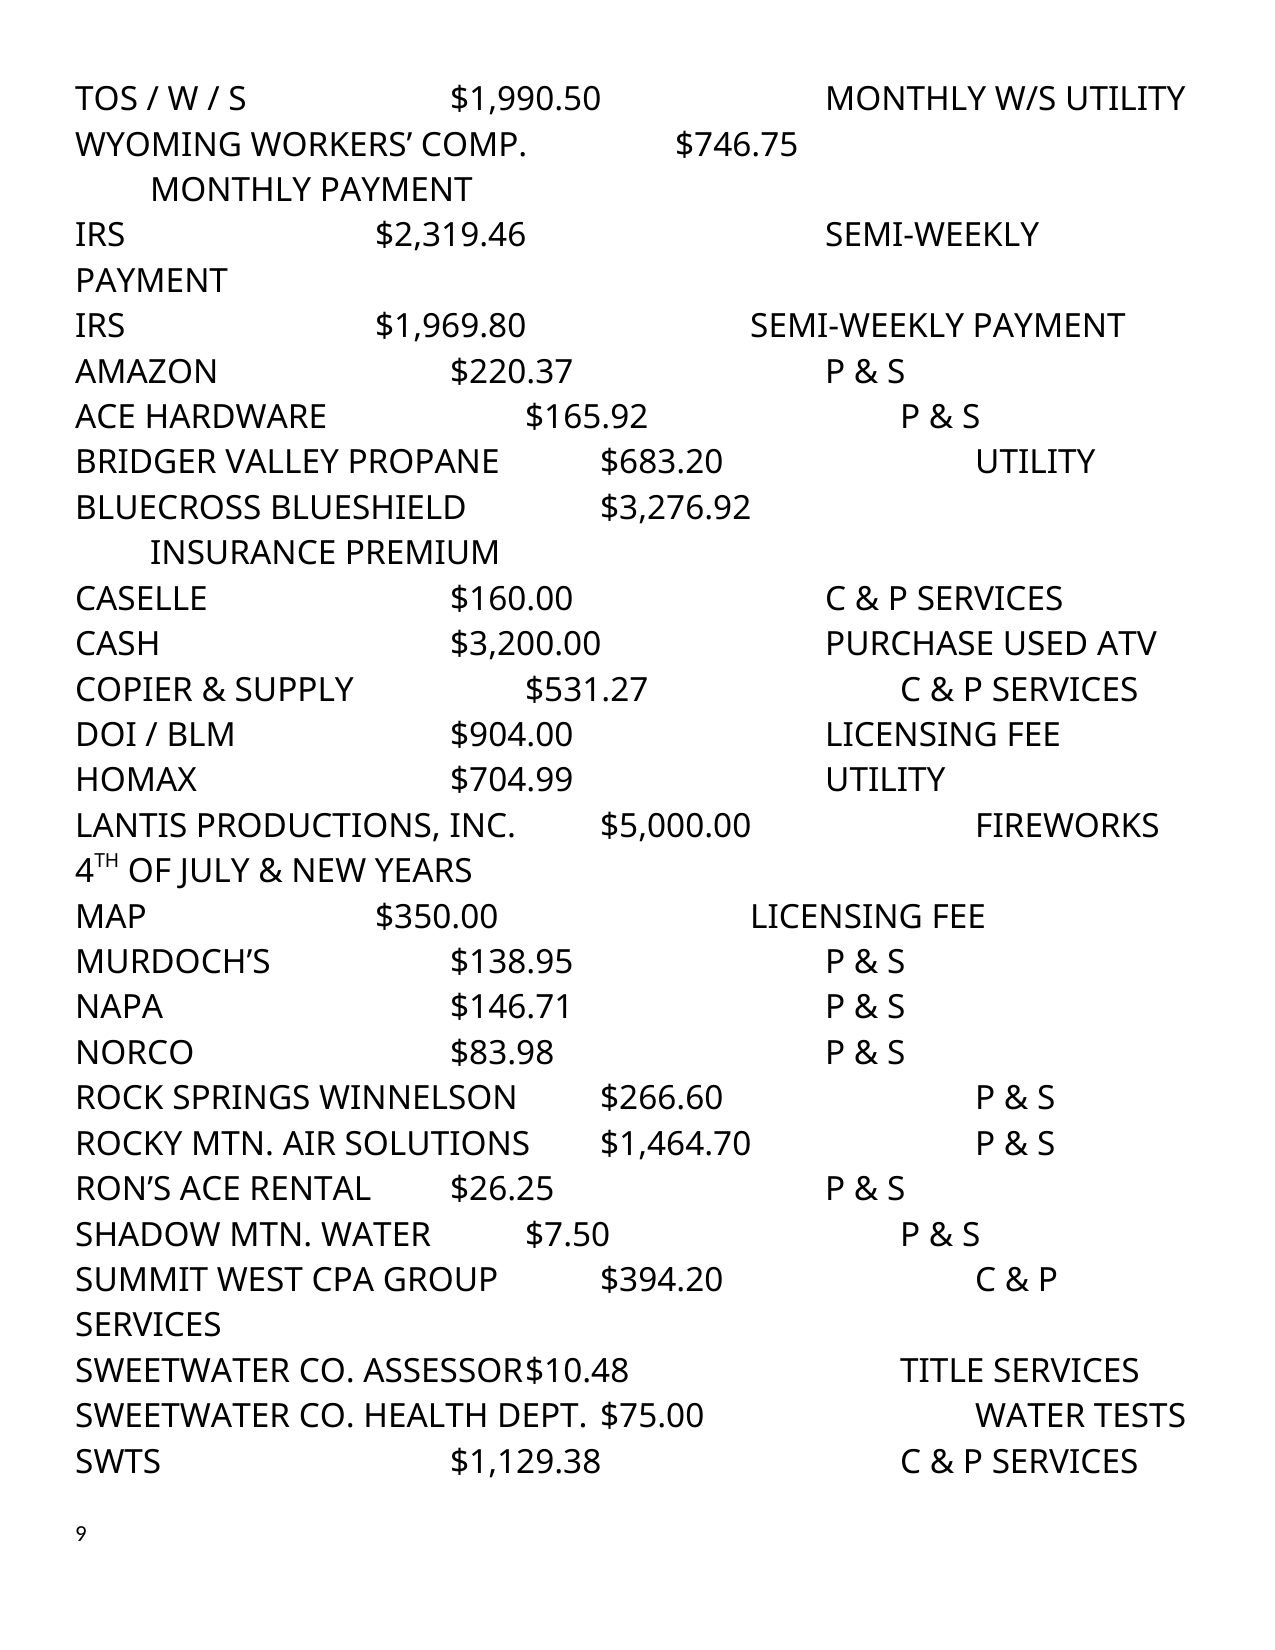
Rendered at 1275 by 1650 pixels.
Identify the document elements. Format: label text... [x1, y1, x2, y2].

text SWTS $1,129.38 C & P SERVICES [75, 1437, 1200, 1483]
text SUMMIT WEST CPA GROUP $394.20 C & P SERVICES [75, 1256, 1200, 1347]
text AMAZON $220.37 P & S [75, 347, 1200, 393]
text DOI / BLM $904.00 LICENSING FEE [75, 711, 1200, 756]
text CASH $3,200.00 PURCHASE USED ATV [75, 620, 1200, 665]
text MAP $350.00 LICENSING FEE [75, 892, 1200, 938]
text SWEETWATER CO. ASSESSOR $10.48 TITLE SERVICES [75, 1347, 1200, 1392]
text ACE HARDWARE $165.92 P & S [75, 393, 1200, 438]
text BLUECROSS BLUESHIELD $3,276.92 INSURANCE PREMIUM [75, 484, 1200, 574]
text HOMAX $704.99 UTILITY [75, 756, 1200, 802]
text WYOMING WORKERS’ COMP. $746.75 MONTHLY PAYMENT [75, 120, 1200, 211]
text MURDOCH’S $138.95 P & S [75, 938, 1200, 983]
text SWEETWATER CO. HEALTH DEPT. $75.00 WATER TESTS [75, 1392, 1200, 1437]
text ROCK SPRINGS WINNELSON $266.60 P & S [75, 1074, 1200, 1119]
text COPIER & SUPPLY $531.27 C & P SERVICES [75, 665, 1200, 711]
text RON’S ACE RENTAL $26.25 P & S [75, 1165, 1200, 1210]
text BRIDGER VALLEY PROPANE $683.20 UTILITY [75, 438, 1200, 484]
text NORCO $83.98 P & S [75, 1029, 1200, 1074]
text IRS $1,969.80 SEMI-WEEKLY PAYMENT [75, 302, 1200, 347]
text CASELLE $160.00 C & P SERVICES [75, 574, 1200, 620]
text ROCKY MTN. AIR SOLUTIONS $1,464.70 P & S [75, 1119, 1200, 1165]
text SHADOW MTN. WATER $7.50 P & S [75, 1210, 1200, 1256]
text IRS $2,319.46 SEMI-WEEKLY PAYMENT [75, 211, 1200, 302]
text LANTIS PRODUCTIONS, INC. $5,000.00 FIREWORKS 4TH OF JULY & NEW YEARS [75, 802, 1200, 892]
text TOS / W / S $1,990.50 MONTHLY W/S UTILITY [75, 75, 1200, 120]
text NAPA $146.71 P & S [75, 983, 1200, 1029]
